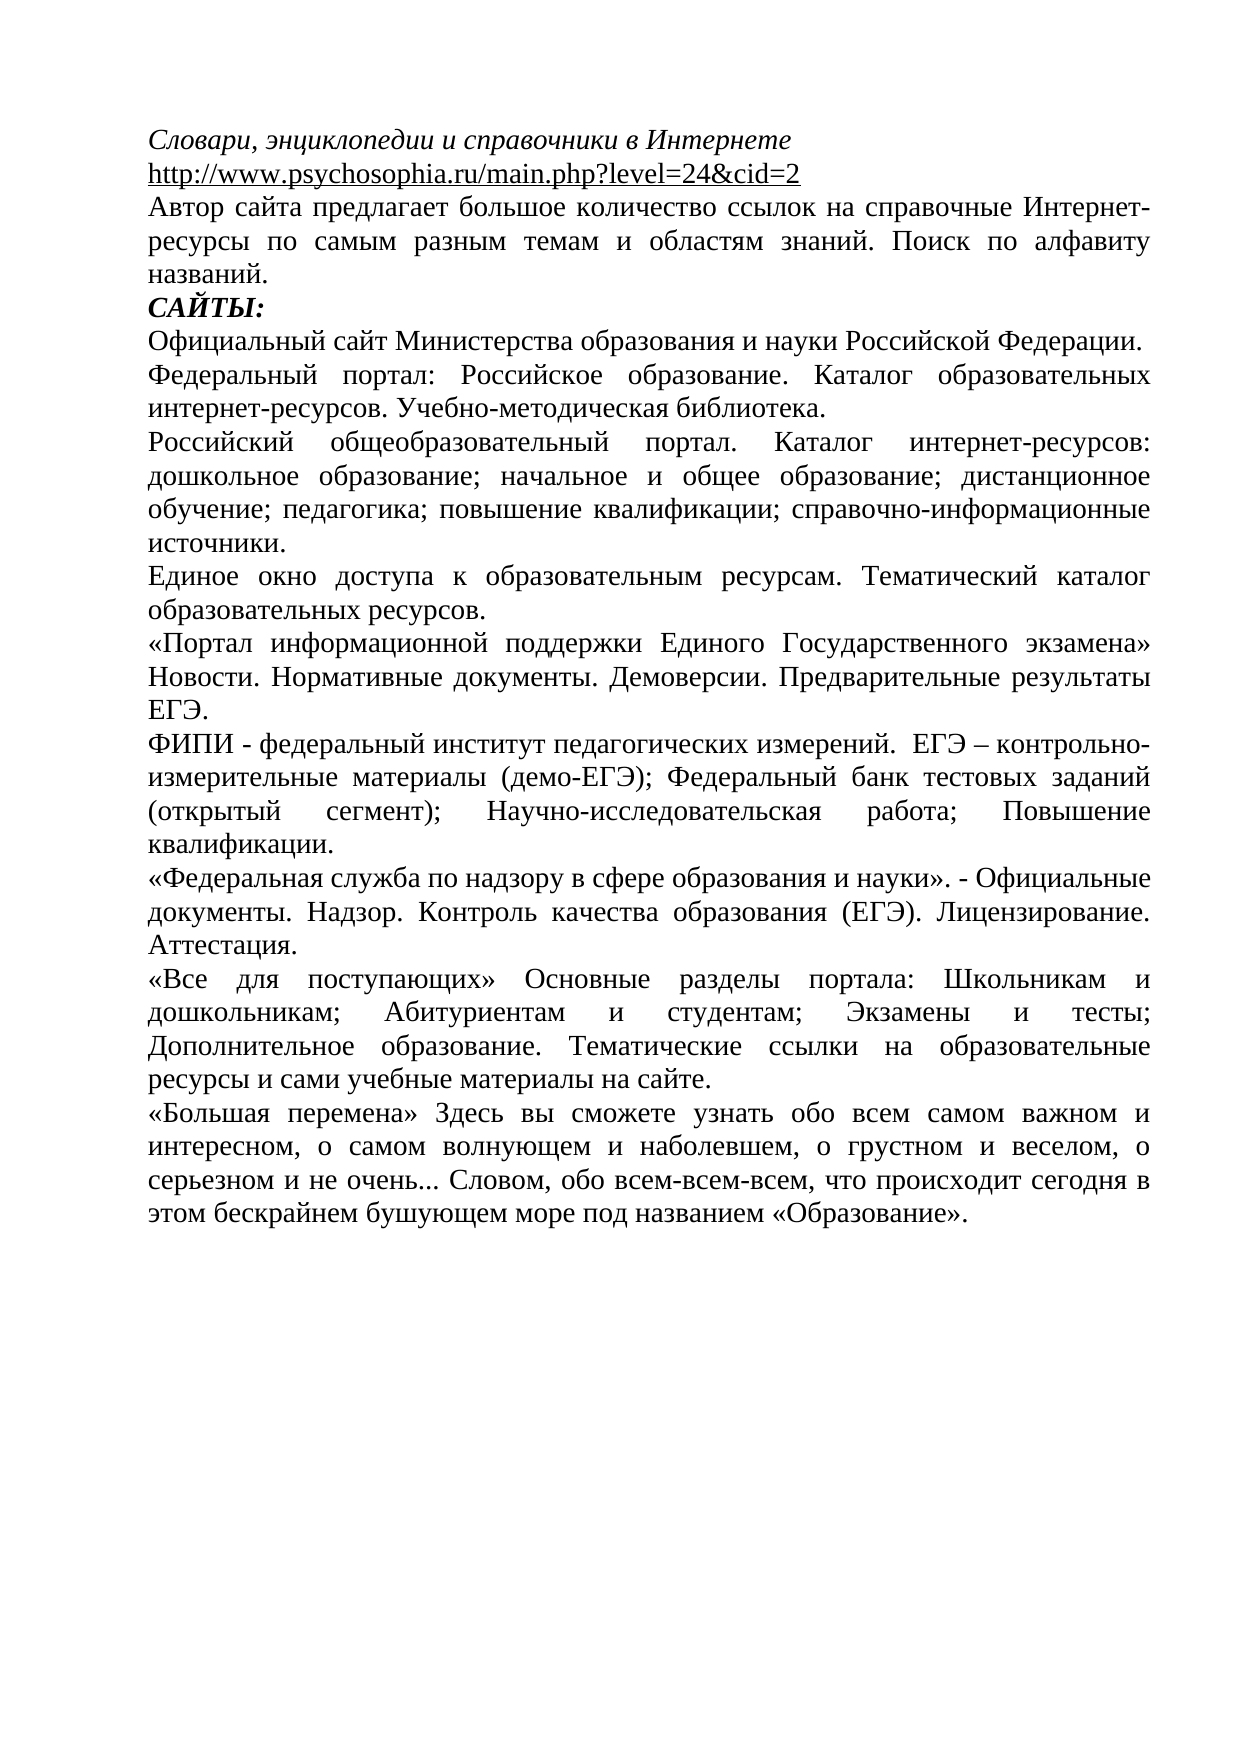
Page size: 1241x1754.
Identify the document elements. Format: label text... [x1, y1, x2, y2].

text «Федеральная служба по надзору в сфере образования и науки». - Официальные документы. Надзор. Контроль качества образования (ЕГЭ). Лицензирование. Аттестация. [148, 860, 1152, 961]
text http://www.psychosophia.ru/main.php?level=24&cid=2 Автор сайта предлагает большое количество ссылок на справочные Интернет-ресурсы по самым разным темам и областям знаний. Поиск по алфавиту названий. САЙТЫ: [148, 156, 1152, 323]
text Официальный сайт Министерства образования и науки Российской Федерации. [148, 323, 1152, 357]
text Федеральный портал: Российское образование. Каталог образовательных интернет-ресурсов. Учебно-методическая библиотека. [148, 357, 1152, 424]
text ФИПИ - федеральный институт педагогических измерений. ЕГЭ – контрольно- измерительные материалы (демо-ЕГЭ); Федеральный банк тестовых заданий (открытый сегмент); Научно-исследовательская работа; Повышение квалификации. [148, 726, 1152, 860]
text Единое окно доступа к образовательным ресурсам. Тематический каталог образовательных ресурсов. [148, 558, 1152, 625]
text Российский общеобразовательный портал. Каталог интернет-ресурсов: дошкольное образование; начальное и общее образование; дистанционное обучение; педагогика; повышение квалификации; справочно-информационные источники. [148, 424, 1152, 558]
text «Портал информационной поддержки Единого Государственного экзамена» Новости. Нормативные документы. Демоверсии. Предварительные результаты ЕГЭ. [148, 625, 1152, 726]
text Словари, энциклопедии и справочники в Интернете [148, 122, 1152, 156]
text «Все для поступающих» Основные разделы портала: Школьникам и дошкольникам; Абитуриентам и студентам; Экзамены и тесты; Дополнительное образование. Тематические ссылки на образовательные ресурсы и сами учебные материалы на сайте. [148, 961, 1152, 1095]
text «Большая перемена» Здесь вы сможете узнать обо всем самом важном и интересном, о самом волнующем и наболевшем, о грустном и веселом, о серьезном и не очень... Словом, обо всем-всем-всем, что происходит сегодня в этом бескрайнем бушующем море под названием «Образование». [148, 1095, 1152, 1229]
